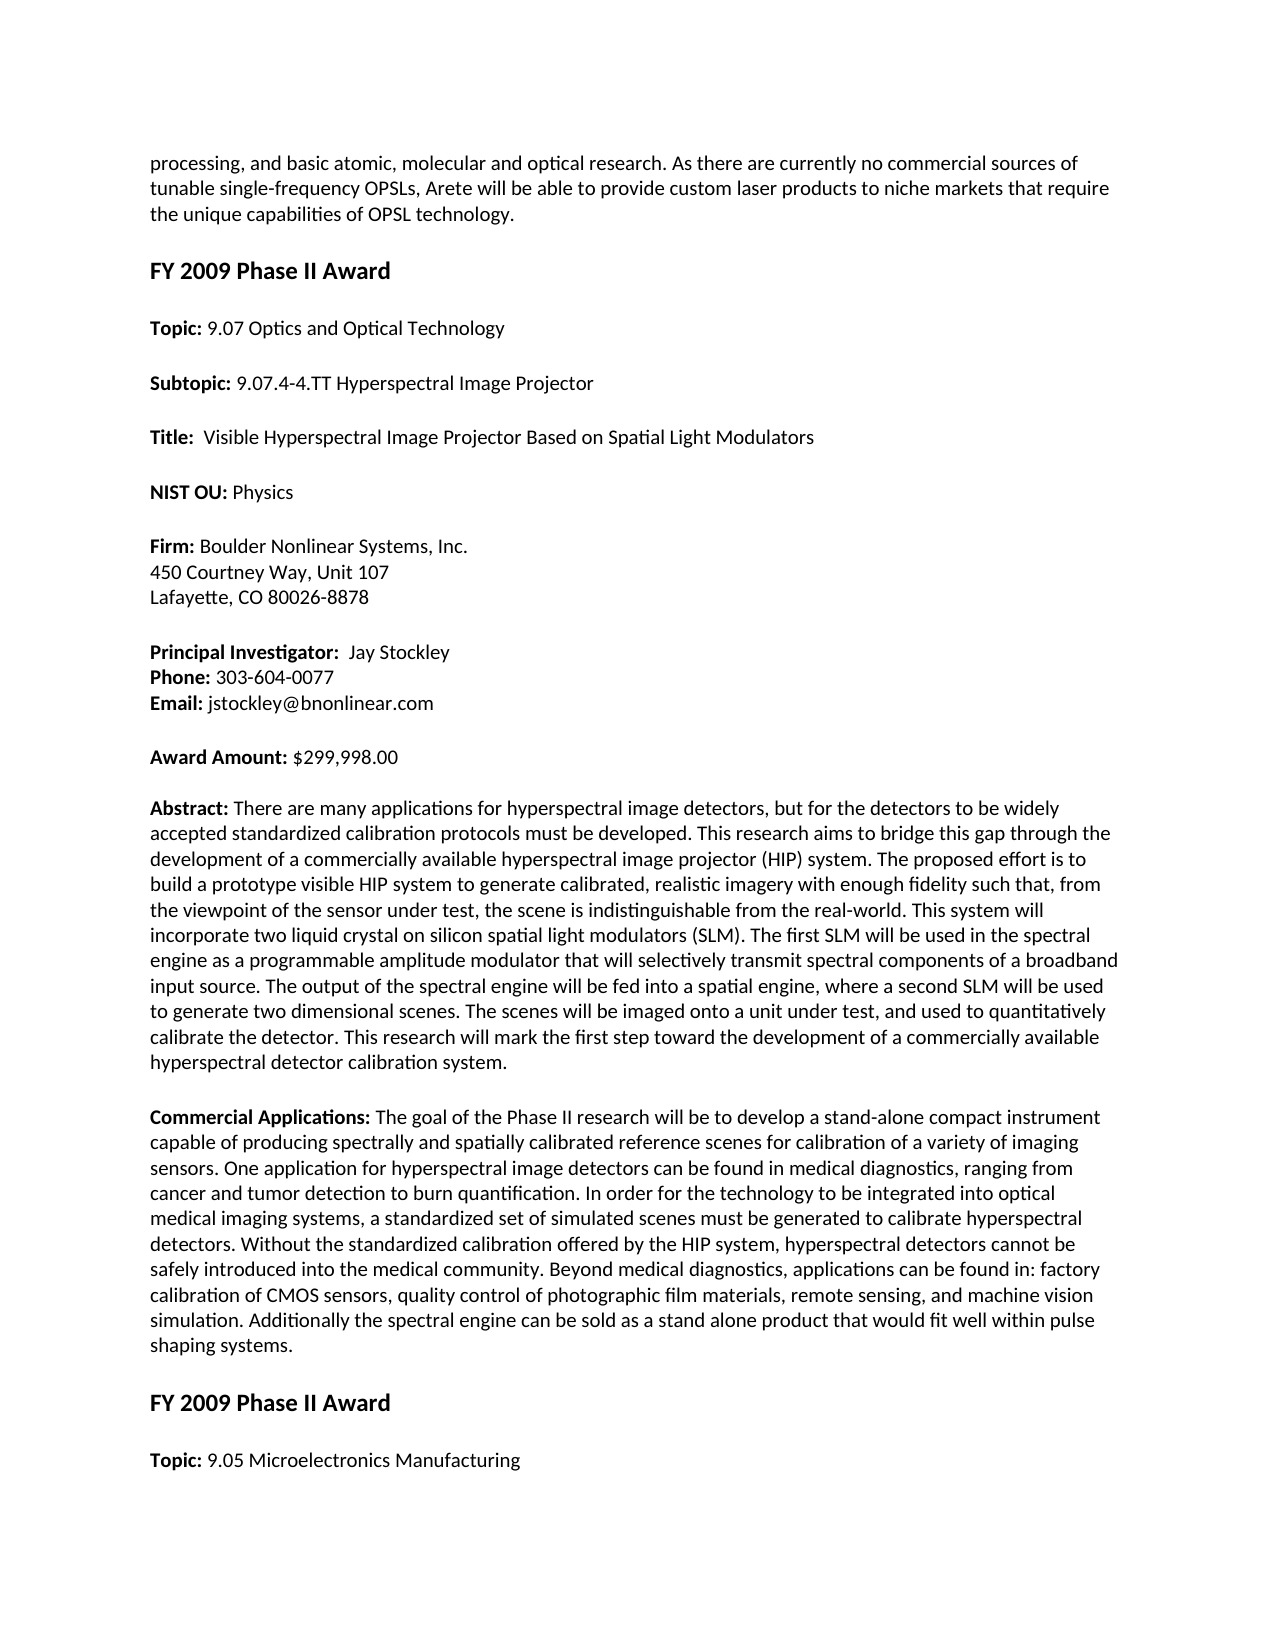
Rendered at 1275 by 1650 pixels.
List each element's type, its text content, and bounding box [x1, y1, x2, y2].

text NIST OU: Physics [150, 479, 1125, 504]
text Subtopic: 9.07.4-4.TT Hyperspectral Image Projector [150, 370, 1125, 395]
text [150, 150, 1125, 226]
text FY 2009 Phase II Award [150, 255, 1125, 286]
text Principal Investigator: Jay Stockley Phone: 303-604-0077 Email: jstockley@bnonlinear.com [150, 639, 1125, 715]
text FY 2009 Phase II Award [150, 1387, 1125, 1418]
text Firm: Boulder Nonlinear Systems, Inc. 450 Courtney Way, Unit 107 Lafayette, CO 80026-8878 [150, 533, 1125, 610]
text Topic: 9.05 Microelectronics Manufacturing [150, 1447, 1125, 1472]
text Commercial Applications: The goal of the Phase II research will be to develop a stand-alone compact instrument capable of producing spectrally and spatially calibrated reference scenes for calibration of a variety of imaging sensors. One application for hyperspectral image detectors can be found in medical diagnostics, ranging from cancer and tumor detection to burn quantification. In order for the technology to be integrated into optical medical imaging systems, a standardized set of simulated scenes must be generated to calibrate hyperspectral detectors. Without the standardized calibration offered by the HIP system, hyperspectral detectors cannot be safely introduced into the medical community. Beyond medical diagnostics, applications can be found in: factory calibration of CMOS sensors, quality control of photographic film materials, remote sensing, and machine vision simulation. Additionally the spectral engine can be sold as a stand alone product that would fit well within pulse shaping systems. [150, 1104, 1125, 1358]
text Topic: 9.07 Optics and Optical Technology [150, 315, 1125, 341]
text Title: Visible Hyperspectral Image Projector Based on Spatial Light Modulators [150, 424, 1125, 450]
text Award Amount: $299,998.00 Abstract: There are many applications for hyperspectral image detectors, but for the detectors to be widely accepted standardized calibration protocols must be developed. This research aims to bridge this gap through the development of a commercially available hyperspectral image projector (HIP) system. The proposed effort is to build a prototype visible HIP system to generate calibrated, realistic imagery with enough fidelity such that, from the viewpoint of the sensor under test, the scene is indistinguishable from the real-world. This system will incorporate two liquid crystal on silicon spatial light modulators (SLM). The first SLM will be used in the spectral engine as a programmable amplitude modulator that will selectively transmit spectral components of a broadband input source. The output of the spectral engine will be fed into a spatial engine, where a second SLM will be used to generate two dimensional scenes. The scenes will be imaged onto a unit under test, and used to quantitatively calibrate the detector. This research will mark the first step toward the development of a commercially available hyperspectral detector calibration system. [150, 744, 1125, 1075]
